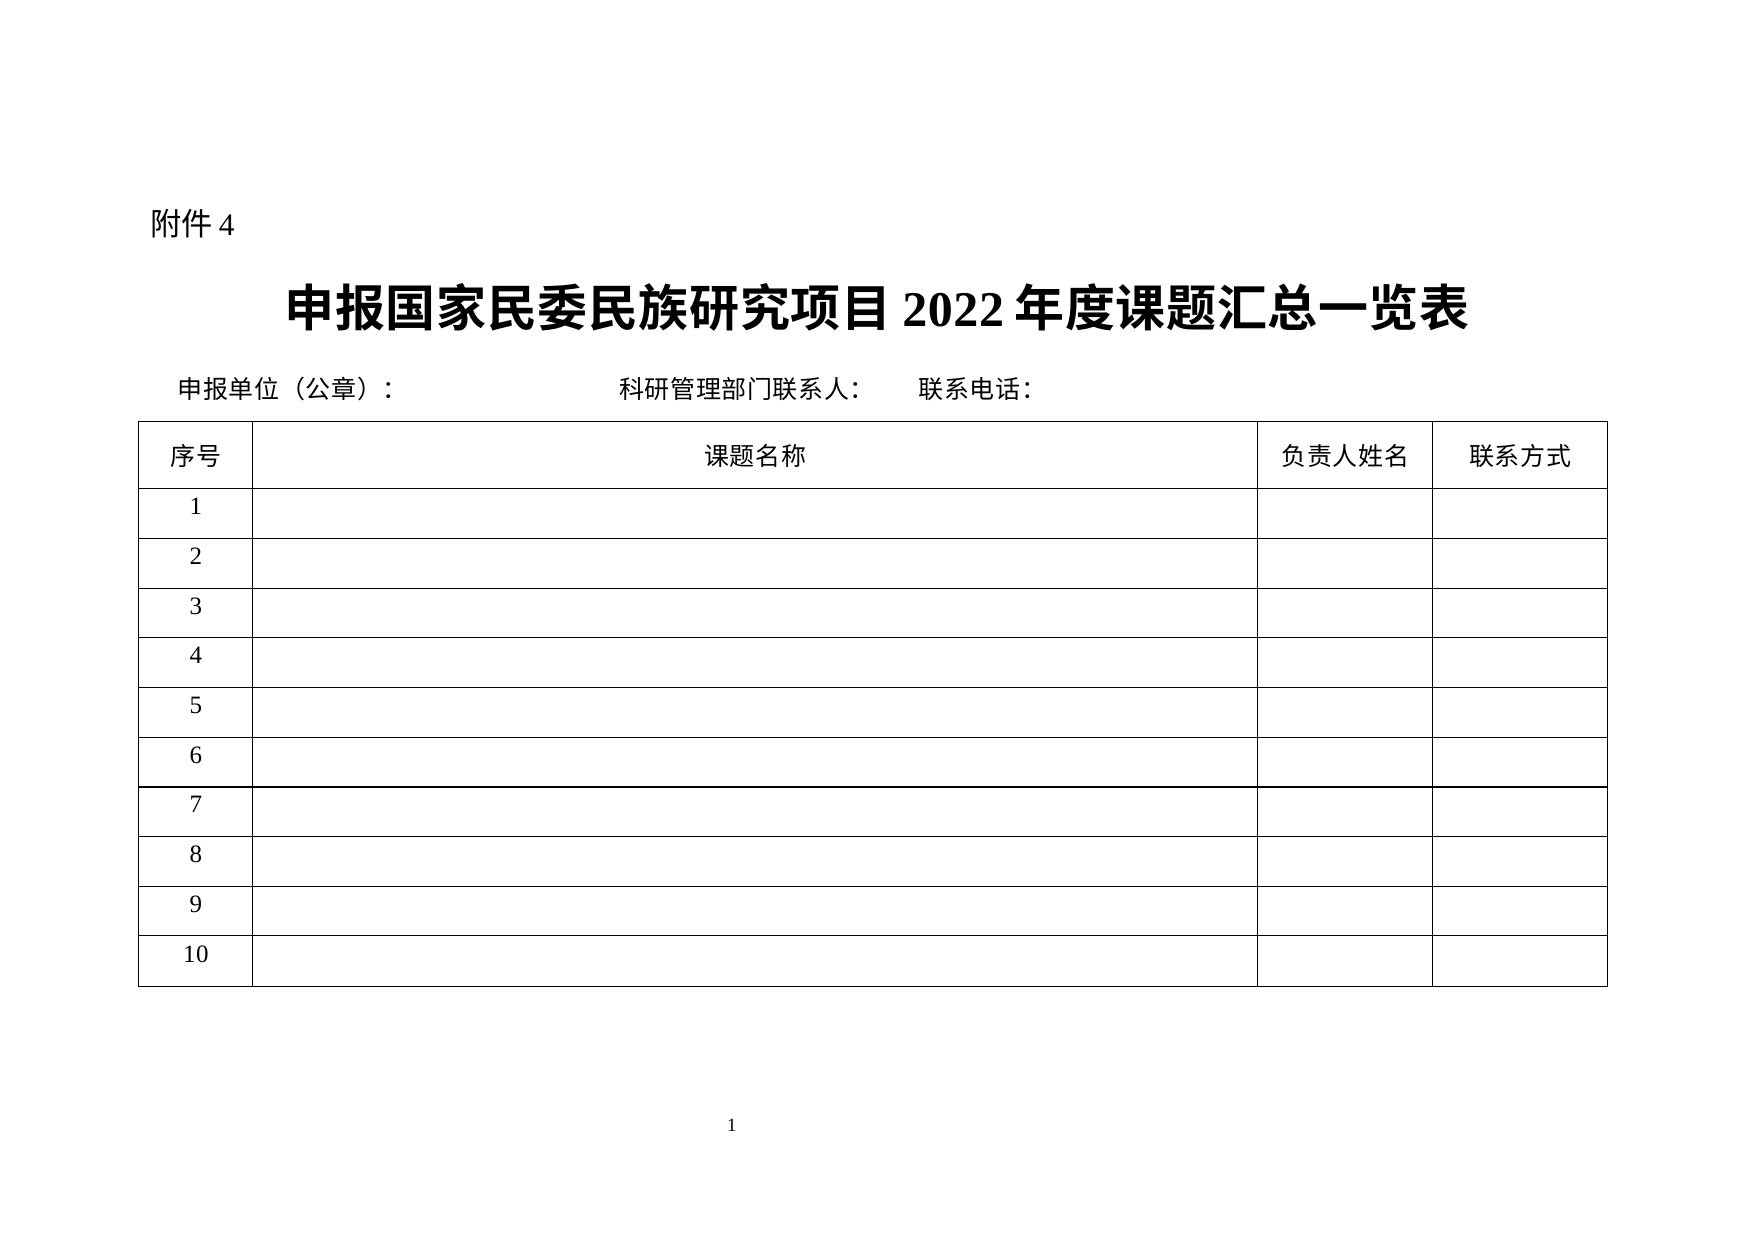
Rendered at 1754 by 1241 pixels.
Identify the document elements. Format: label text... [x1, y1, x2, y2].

table_cell 1 [139, 489, 252, 538]
table_cell 8 [139, 837, 252, 886]
table_cell 7 [139, 788, 252, 836]
text 申报单位（公章）： 科研管理部门联系人： 联系电话： [150, 354, 1604, 421]
table_cell [1433, 788, 1607, 836]
text 申报国家民委民族研究项目2022年度课题汇总一览表 [150, 254, 1604, 354]
table_cell 10 [139, 936, 252, 986]
table_cell [1433, 837, 1607, 886]
table_cell [1433, 489, 1607, 538]
table_header 联系方式 [1433, 422, 1607, 488]
table_cell [1258, 837, 1432, 886]
table_header 序号 [139, 422, 252, 488]
table_cell [253, 887, 1257, 935]
table_cell [1433, 589, 1607, 637]
table_cell [1433, 887, 1607, 935]
table_cell [1258, 887, 1432, 935]
table_cell [1258, 688, 1432, 737]
table_cell [1258, 489, 1432, 538]
table_cell [1433, 539, 1607, 588]
table_cell 9 [139, 887, 252, 935]
table_cell [253, 837, 1257, 886]
table_cell 6 [139, 738, 252, 786]
table_cell [1258, 539, 1432, 588]
table_cell [1258, 738, 1432, 786]
table_header 负责人姓名 [1258, 422, 1432, 488]
table_cell [253, 788, 1257, 836]
table_header 课题名称 [253, 422, 1257, 488]
table_cell [253, 539, 1257, 588]
table_cell [253, 936, 1257, 986]
text 附件4 [150, 188, 1604, 254]
table_cell [1433, 638, 1607, 687]
table_cell [253, 589, 1257, 637]
table_cell 3 [139, 589, 252, 637]
table_cell [253, 489, 1257, 538]
table_cell [1433, 688, 1607, 737]
table_cell 5 [139, 688, 252, 737]
table_cell [1433, 738, 1607, 786]
table_cell [1258, 936, 1432, 986]
table_cell 4 [139, 638, 252, 687]
table_cell [1433, 936, 1607, 986]
table_cell [1258, 589, 1432, 637]
table_cell [253, 638, 1257, 687]
table_cell [253, 738, 1257, 786]
table_cell [253, 688, 1257, 737]
table_cell 2 [139, 539, 252, 588]
table_cell [1258, 788, 1432, 836]
table_cell [1258, 638, 1432, 687]
